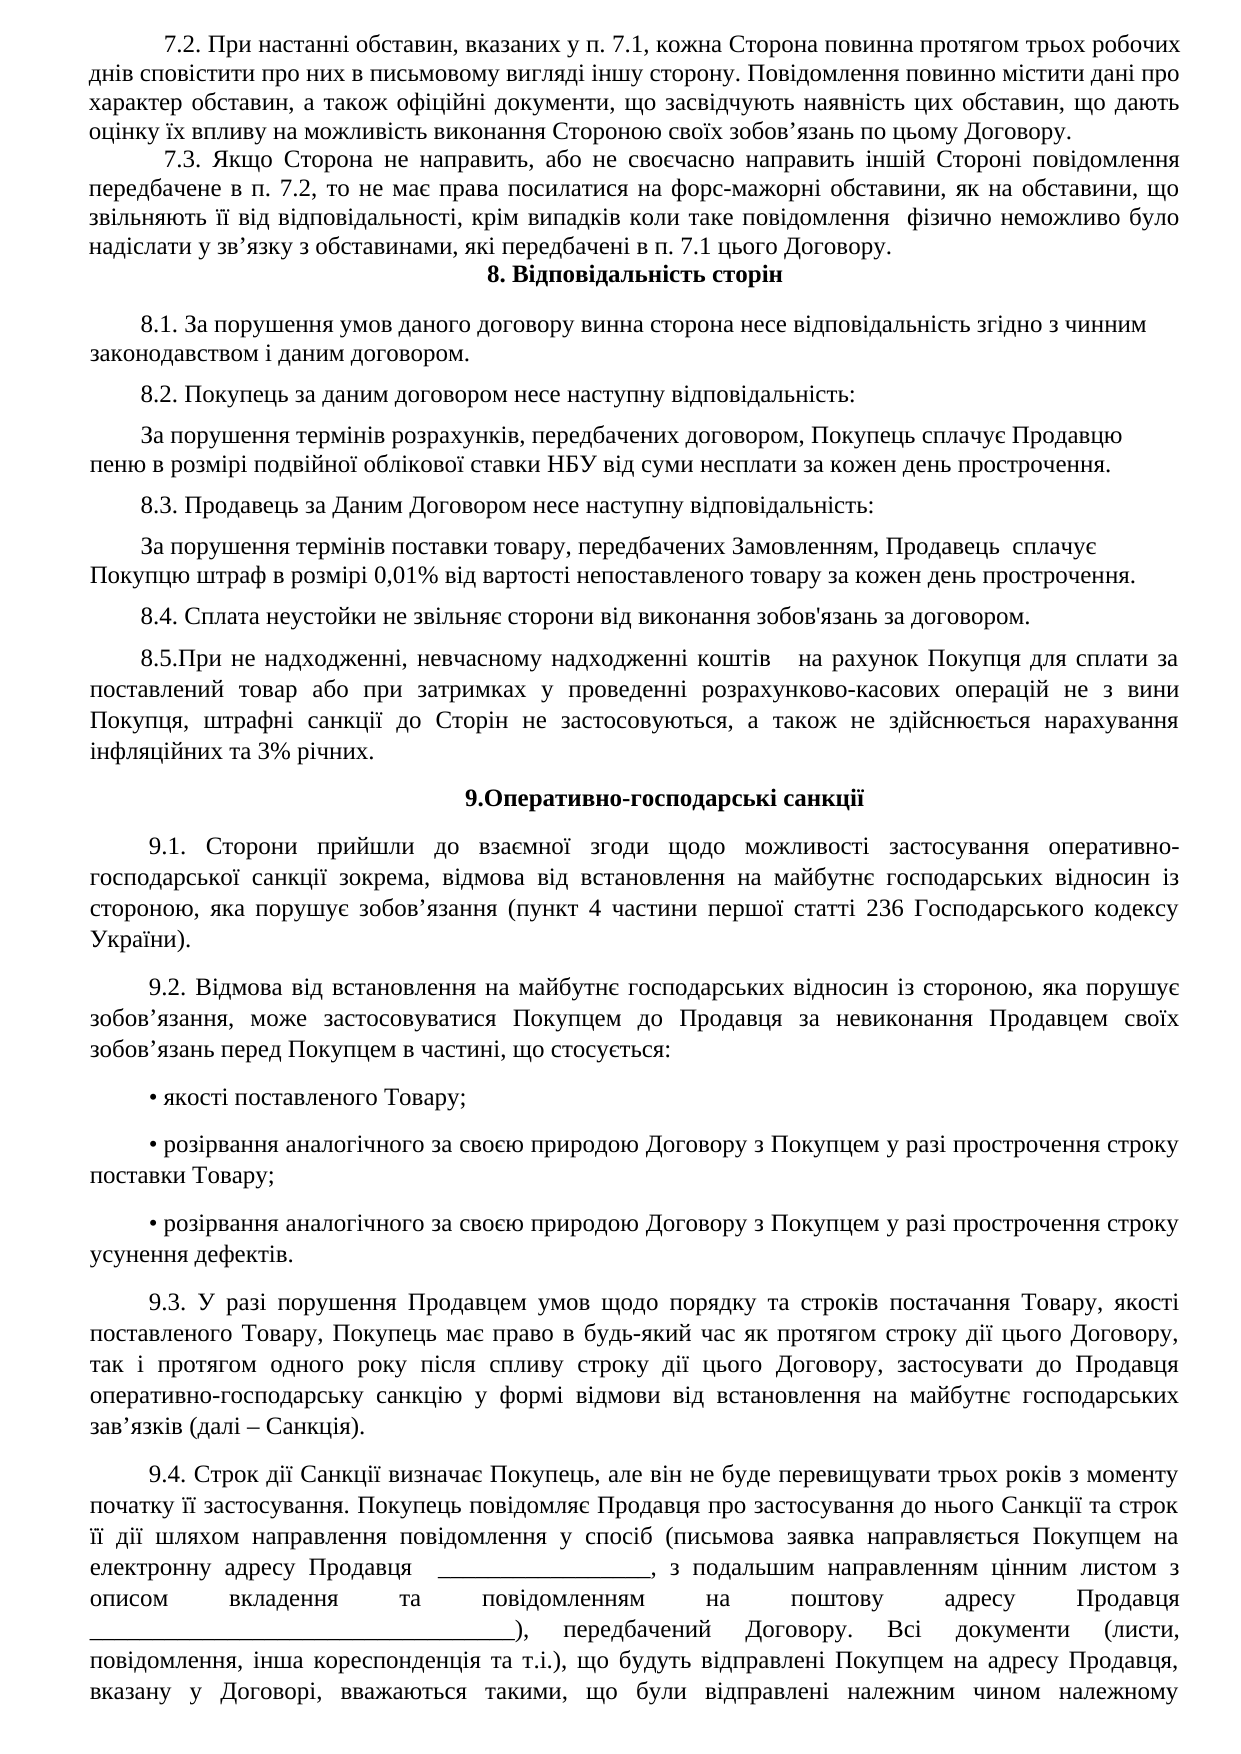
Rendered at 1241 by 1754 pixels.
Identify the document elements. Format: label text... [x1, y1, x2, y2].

text 7.2. При настанні обставин, вказаних у п. 7.1, кожна Сторона повинна протягом трьох робочих днів сповістити про них в письмовому вигляді іншу сторону. Повідомлення повинно містити дані про характер обставин, а також офіційні документи, що засвідчують наявність цих обставин, що дають оцінку їх впливу на можливість виконання Стороною своїх зобов’язань по цьому Договору. [89, 29, 1181, 144]
text 7.3. Якщо Сторона не направить, або не своєчасно направить іншій Стороні повідомлення передбачене в п. 7.2, то не має права посилатися на форс-мажорні обставини, як на обставини, що звільняють її від відповідальності, крім випадків коли таке повідомлення фізично неможливо було надіслати у зв’язку з обставинами, які передбачені в п. 7.1 цього Договору. [89, 144, 1181, 259]
text 8. Відповідальність сторін [89, 259, 1181, 288]
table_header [88, 307, 1182, 1706]
